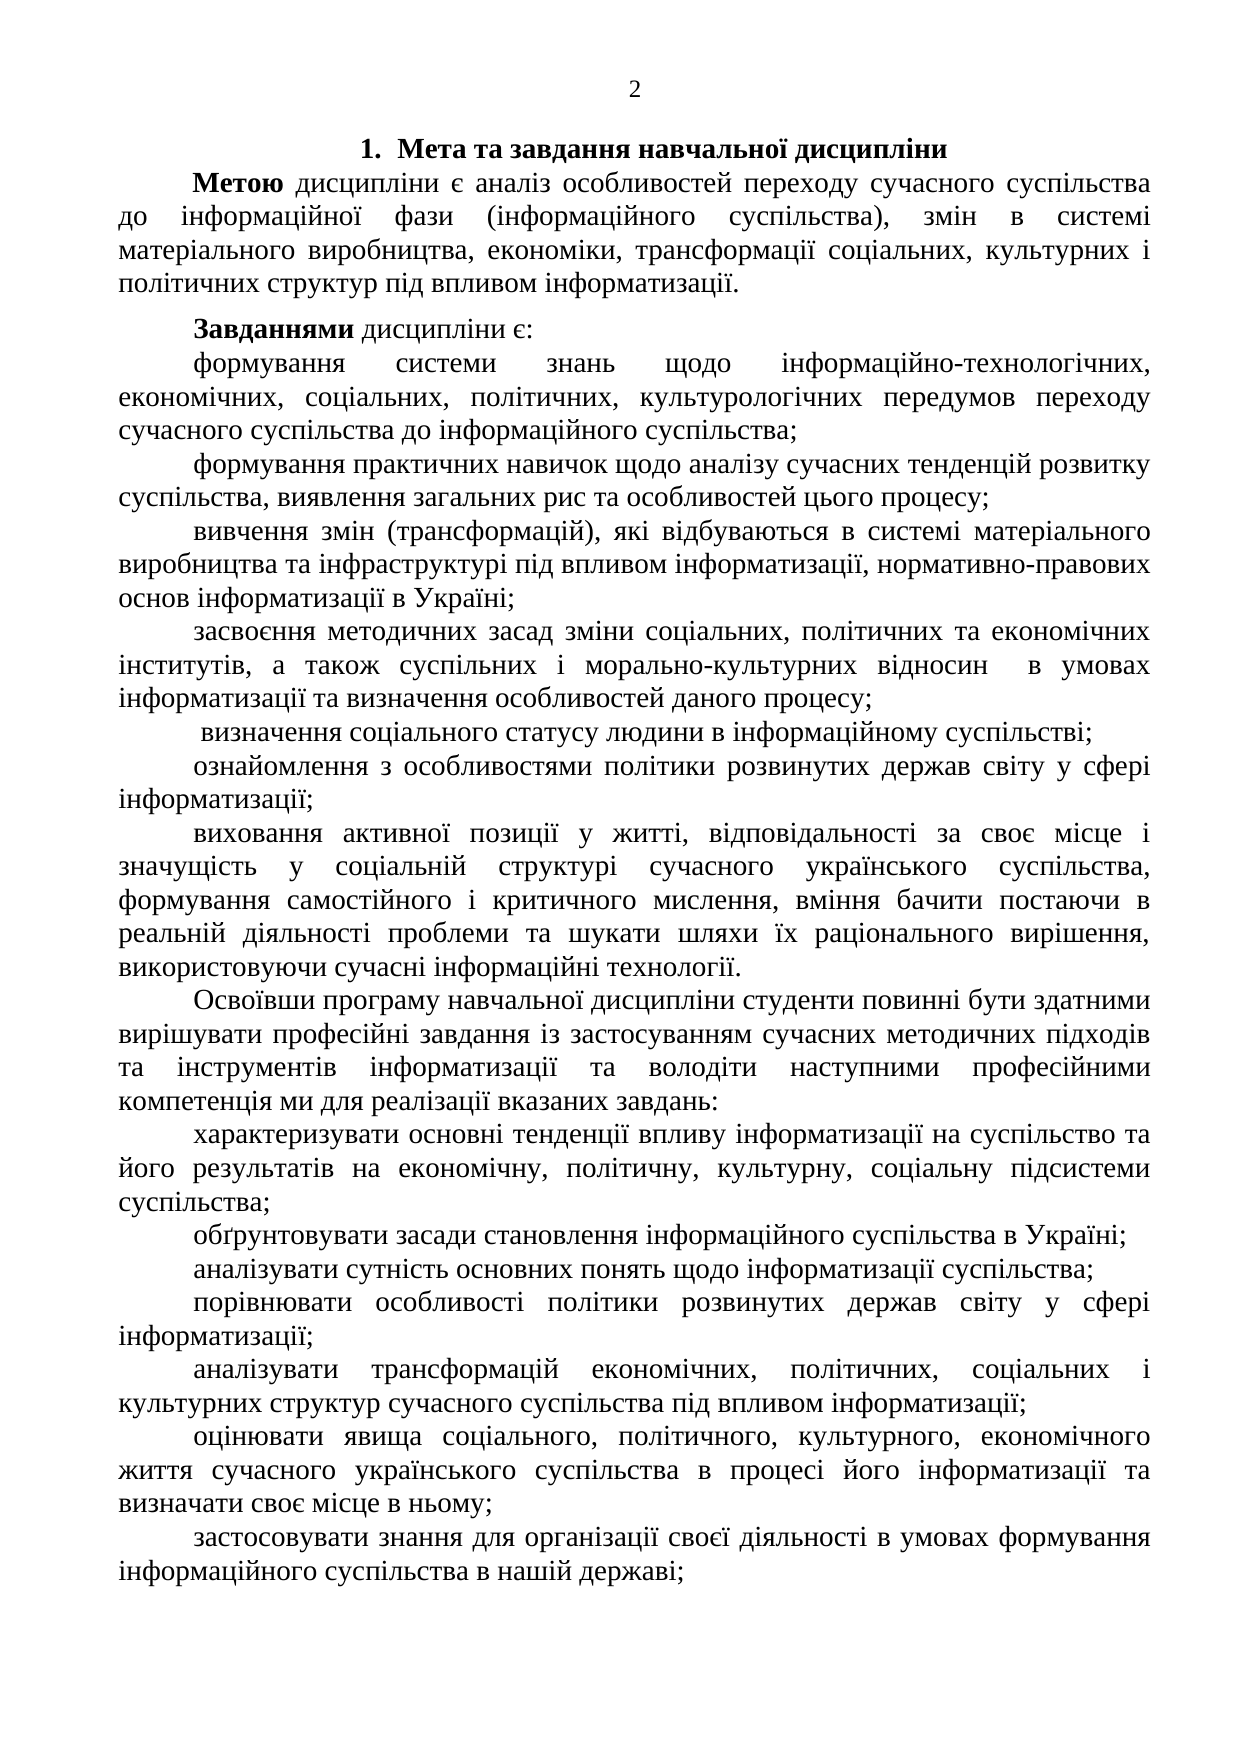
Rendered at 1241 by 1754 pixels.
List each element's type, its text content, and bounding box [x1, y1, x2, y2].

list Мета та завдання навчальної дисципліни [156, 131, 1152, 165]
text характеризувати основні тенденції впливу інформатизації на суспільство та його результатів на економічну, політичну, культурну, соціальну підсистеми суспільства; [118, 1117, 1152, 1217]
text Завданнями дисципліни є: [118, 312, 1152, 345]
text виховання активної позиції у житті, відповідальності за своє місце і значущість у соціальній структурі сучасного українського суспільства, формування самостійного і критичного мислення, вміння бачити постаючи в реальній діяльності проблеми та шукати шляхи їх раціонального вирішення, використовуючи сучасні інформаційні технології. [118, 815, 1152, 982]
text аналізувати сутність основних понять щодо інформатизації суспільства; [118, 1251, 1152, 1284]
text обґрунтовувати засади становлення інформаційного суспільства в Україні; [118, 1217, 1152, 1251]
text визначення соціального статусу людини в інформаційному суспільстві; [118, 714, 1152, 748]
text вивчення змін (трансформацій), які відбуваються в системі матеріального виробництва та інфраструктурі під впливом інформатизації, нормативно-правових основ інформатизації в Україні; [118, 513, 1152, 613]
text Освоївши програму навчальної дисципліни студенти повинні бути здатними вирішувати професійні завдання із застосуванням сучасних методичних підходів та інструментів інформатизації та володіти наступними професійними компетенція ми для реалізації вказаних завдань: [118, 982, 1152, 1117]
text ознайомлення з особливостями політики розвинутих держав світу у сфері інформатизації; [118, 748, 1152, 815]
text порівнювати особливості політики розвинутих держав світу у сфері інформатизації; [118, 1284, 1152, 1351]
text аналізувати трансформацій економічних, політичних, соціальних і культурних структур сучасного суспільства під впливом інформатизації; [118, 1351, 1152, 1418]
text формування практичних навичок щодо аналізу сучасних тенденцій розвитку суспільства, виявлення загальних рис та особливостей цього процесу; [118, 446, 1152, 513]
text засвоєння методичних засад зміни соціальних, політичних та економічних інститутів, а також суспільних і морально-культурних відносин в умовах інформатизації та визначення особливостей даного процесу; [118, 613, 1152, 714]
text оцінювати явища соціального, політичного, культурного, економічного життя сучасного українського суспільства в процесі його інформатизації та визначати своє місце в ньому; [118, 1418, 1152, 1519]
text формування системи знань щодо інформаційно-технологічних, економічних, соціальних, політичних, культурологічних передумов переходу сучасного суспільства до інформаційного суспільства; [118, 345, 1152, 446]
text застосовувати знання для організації своєї діяльності в умовах формування інформаційного суспільства в нашій державі; [118, 1519, 1152, 1586]
text Метою дисципліни є аналіз особливостей переходу сучасного суспільства до інформаційної фази (інформаційного суспільства), змін в системі матеріального виробництва, економіки, трансформації соціальних, культурних і політичних структур під впливом інформатизації. [118, 165, 1152, 299]
